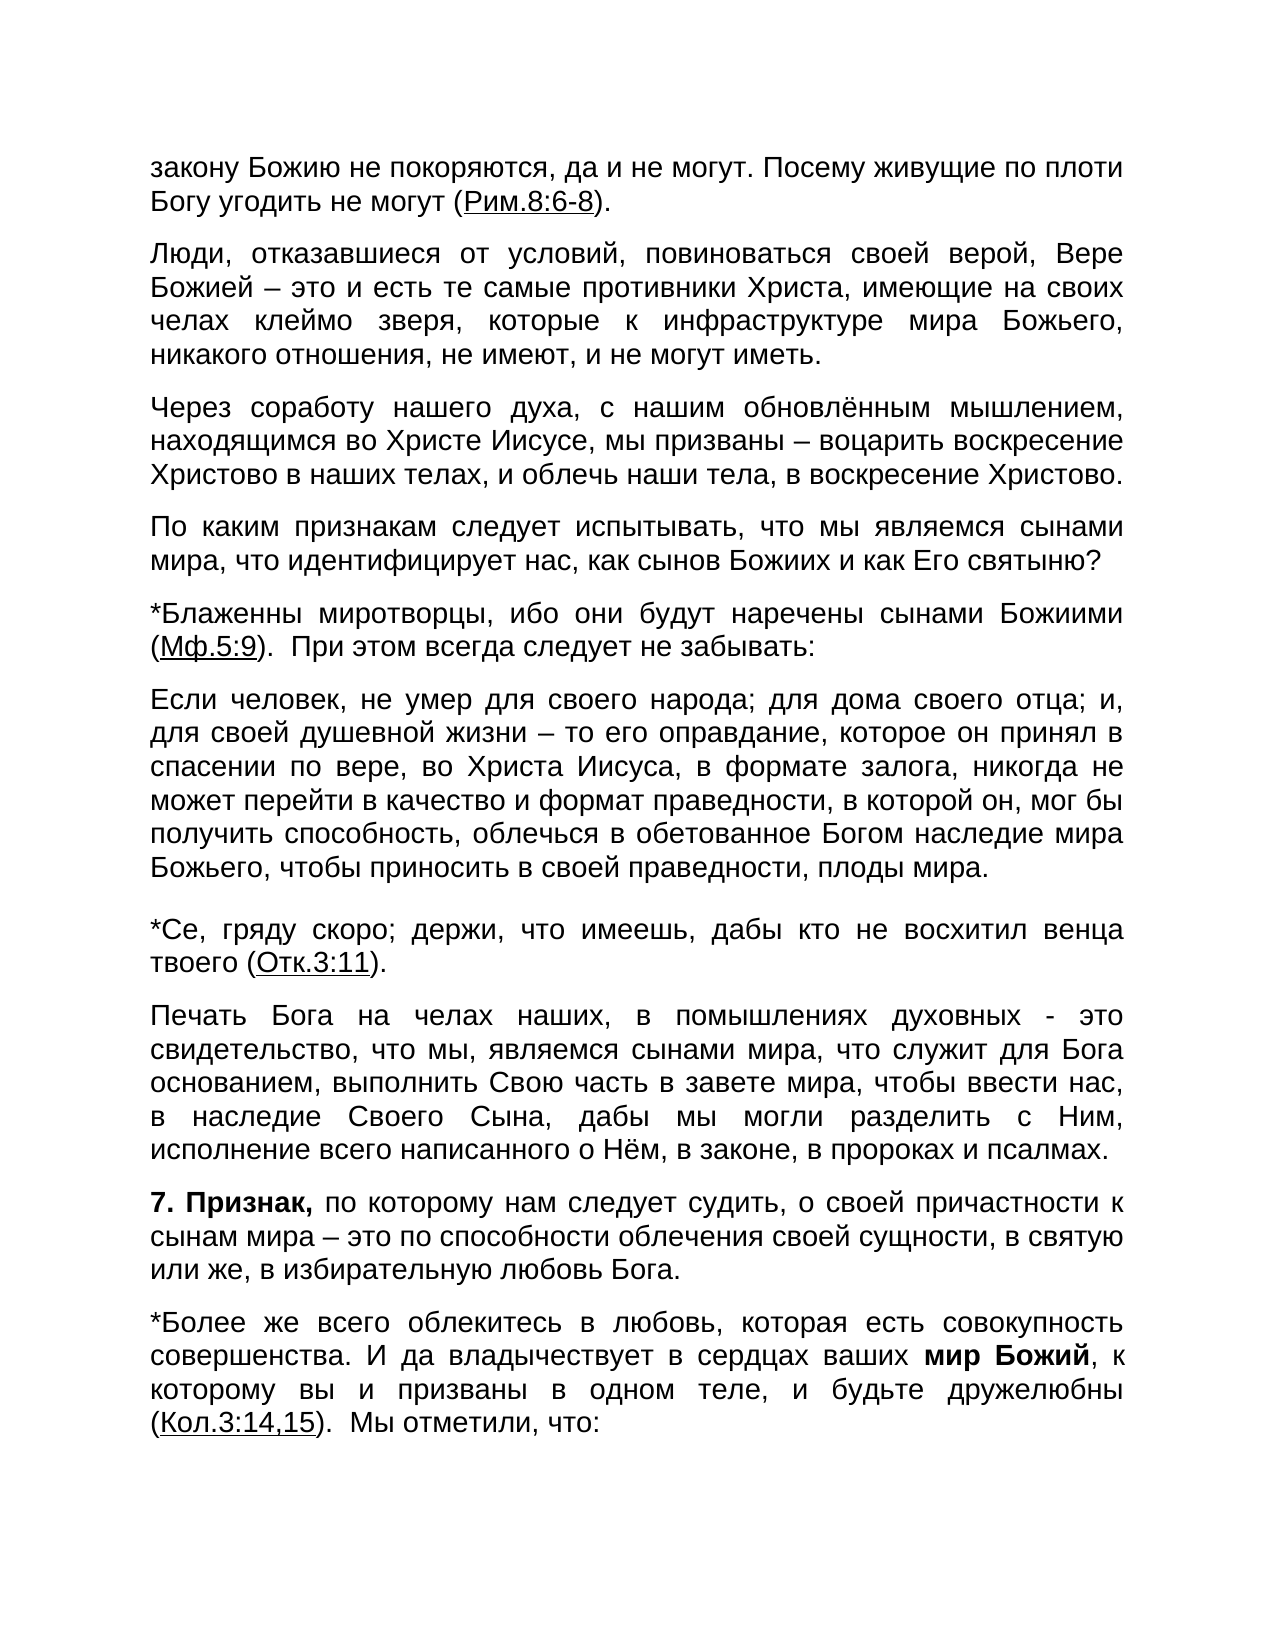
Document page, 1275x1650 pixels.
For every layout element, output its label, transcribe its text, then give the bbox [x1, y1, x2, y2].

text *Более же всего облекитесь в любовь, которая есть совокупность совершенства. И да владычествует в сердцах ваших мир Божий, к которому вы и призваны в одном теле, и будьте дружелюбны (Кол.3:14,15). Мы отметили, что: [150, 1305, 1125, 1439]
text 7. Признак, по которому нам следует судить, о своей причастности к сынам мира – это по способности облечения своей сущности, в святую или же, в избирательную любовь Бога. [150, 1185, 1125, 1286]
text Через соработу нашего духа, с нашим обновлённым мышлением, находящимся во Христе Иисусе, мы призваны – воцарить воскресение Христово в наших телах, и облечь наши тела, в воскресение Христово. [150, 389, 1125, 490]
text Люди, отказавшиеся от условий, повиноваться своей верой, Вере Божией – это и есть те самые противники Христа, имеющие на своих челах клеймо зверя, которые к инфраструктуре мира Божьего, никакого отношения, не имеют, и не могут иметь. [150, 236, 1125, 370]
text По каким признакам следует испытывать, что мы являемся сынами мира, что идентифицирует нас, как сынов Божиих и как Его святыню? [150, 509, 1125, 576]
text Печать Бога на челах наших, в помышлениях духовных - это свидетельство, что мы, являемся сынами мира, что служит для Бога основанием, выполнить Свою часть в завете мира, чтобы ввести нас, в наследие Своего Сына, дабы мы могли разделить с Ним, исполнение всего написанного о Нём, в законе, в пророках и псалмах. [150, 998, 1125, 1166]
text Если человек, не умер для своего народа; для дома своего отца; и, для своей душевной жизни – то его оправдание, которое он принял в спасении по вере, во Христа Иисуса, в формате залога, никогда не может перейти в качество и формат праведности, в которой он, мог бы получить способность, облечься в обетованное Богом наследие мира Божьего, чтобы приносить в своей праведности, плоды мира. [150, 682, 1125, 883]
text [150, 150, 1125, 217]
text *Се, гряду скоро; держи, что имеешь, дабы кто не восхитил венца твоего (Отк.3:11). [150, 912, 1125, 979]
text *Блаженны миротворцы, ибо они будут наречены сынами Божиими (Мф.5:9). При этом всегда следует не забывать: [150, 596, 1125, 663]
